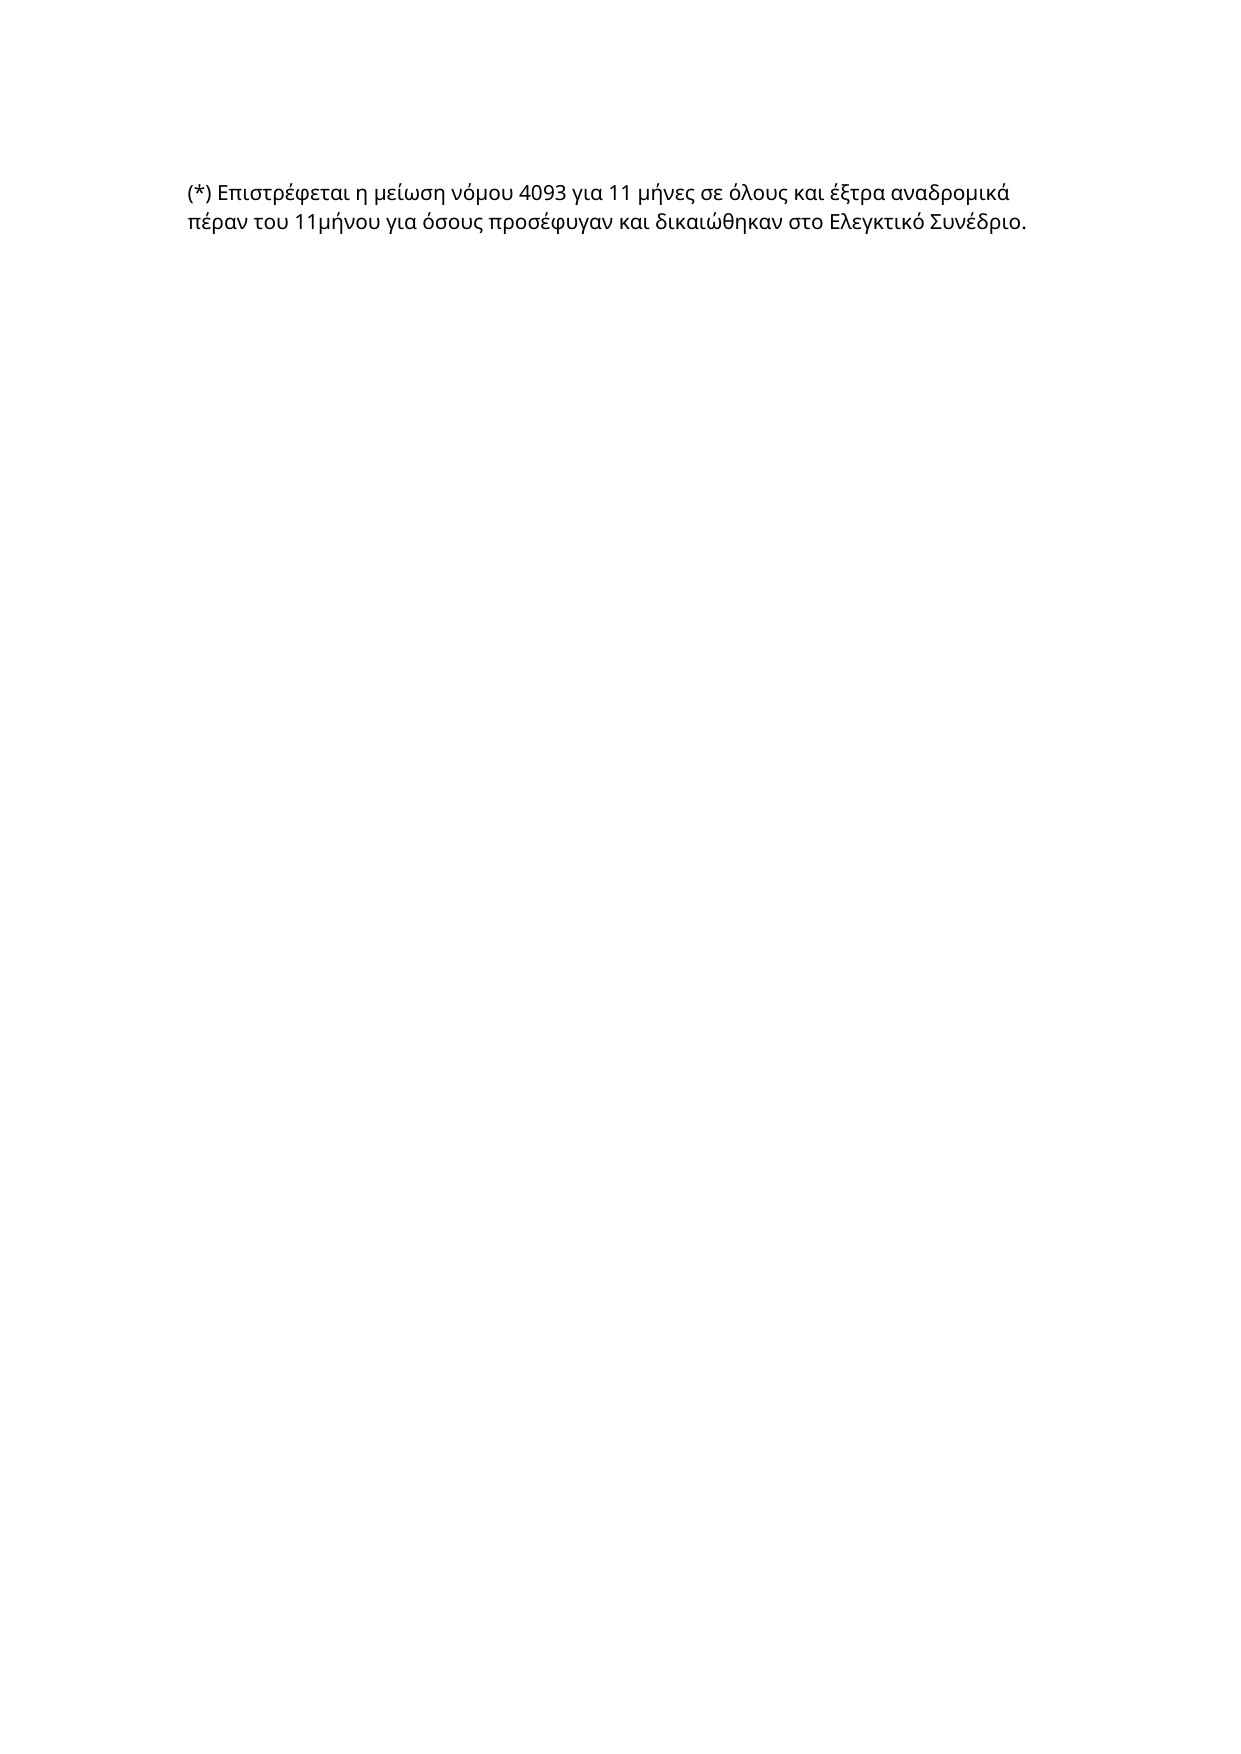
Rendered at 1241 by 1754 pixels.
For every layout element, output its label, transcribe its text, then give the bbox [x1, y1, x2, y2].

list (*) Επιστρέφεται η μείωση νόμου 4093 για 11 μήνες σε όλους και έξτρα αναδρομικά πέραν του 11μήνου για όσους προσέφυγαν και δικαιώθηκαν στο Ελεγκτικό Συνέδριο. [187, 178, 1053, 235]
